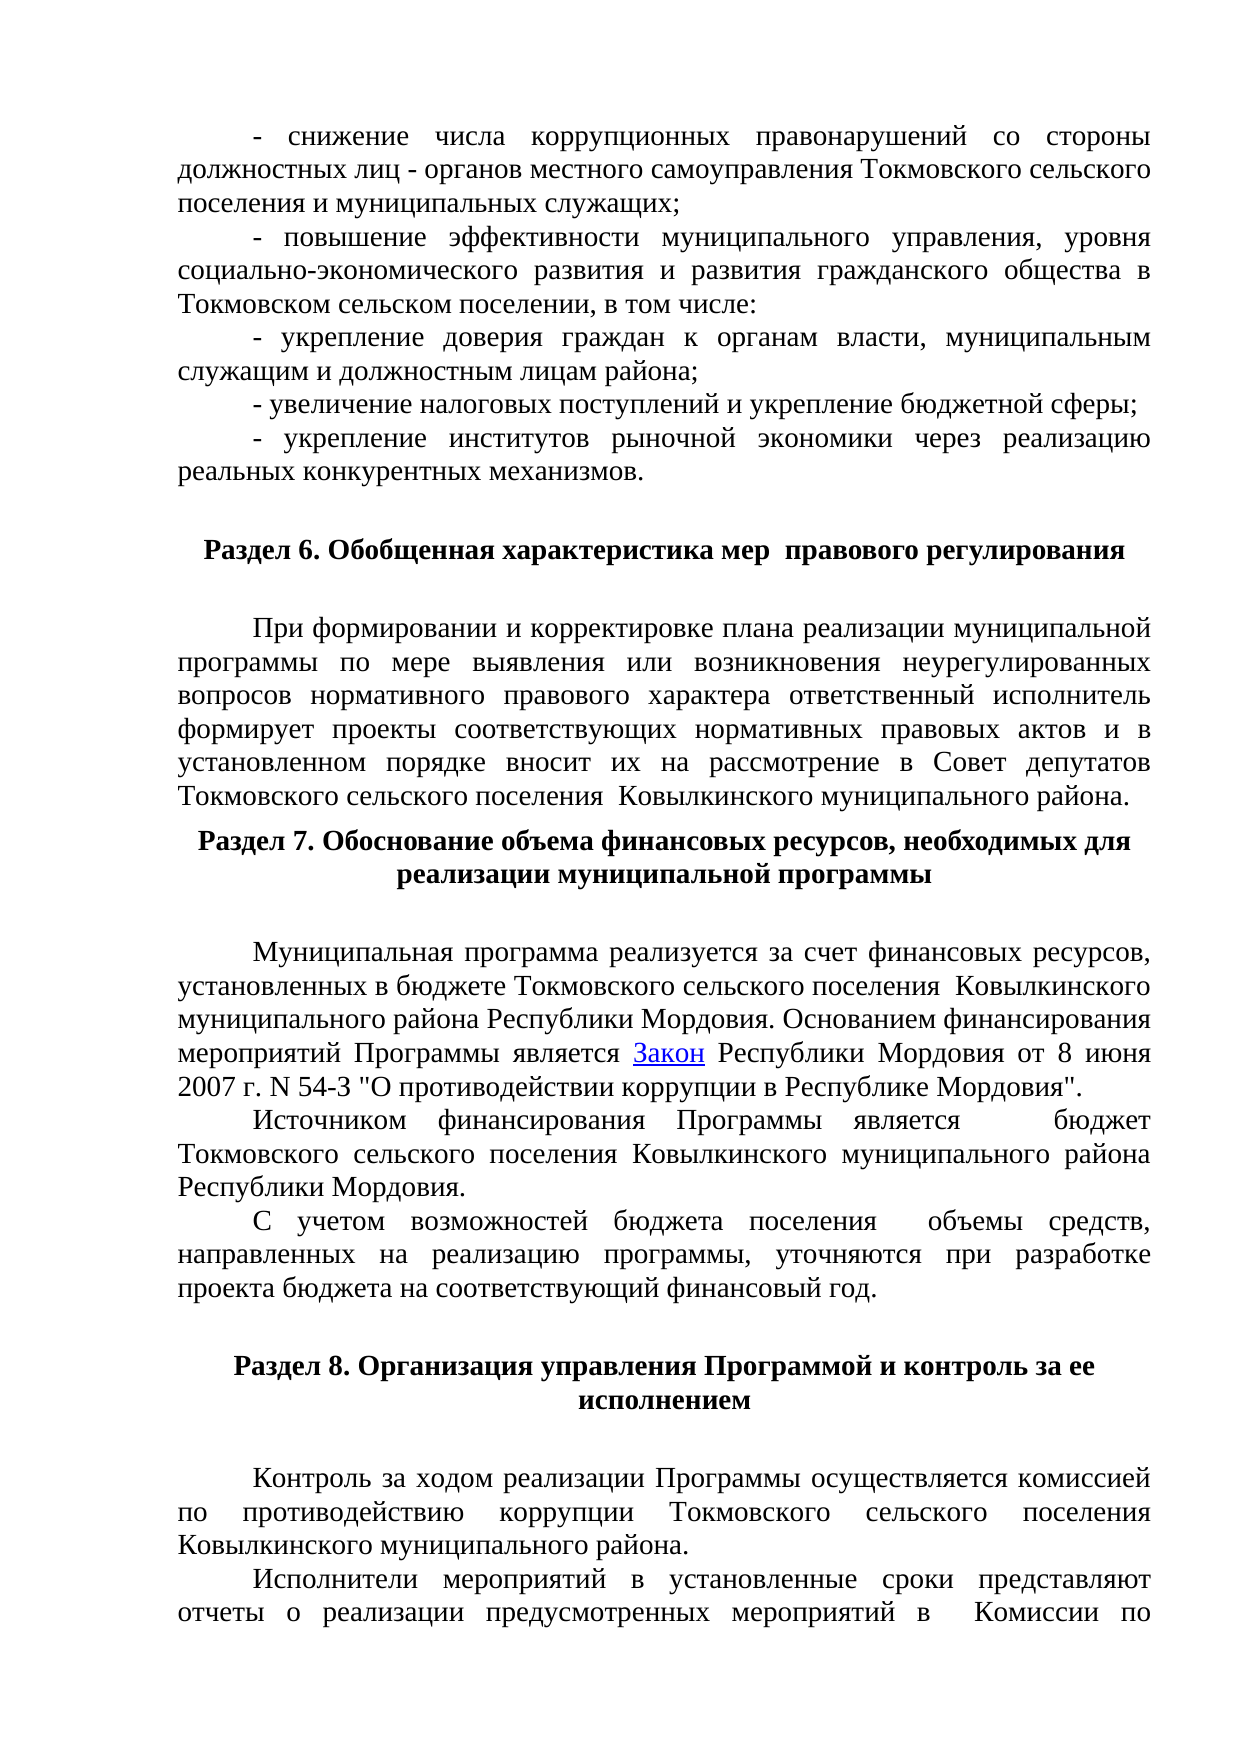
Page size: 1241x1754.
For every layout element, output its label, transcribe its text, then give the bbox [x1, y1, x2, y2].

text Источником финансирования Программы является бюджет Токмовского сельского поселения Ковылкинского муниципального района Республики Мордовия. [177, 1102, 1152, 1203]
text - снижение числа коррупционных правонарушений со стороны должностных лиц - органов местного самоуправления Токмовского сельского поселения и муниципальных служащих; [177, 118, 1152, 219]
text - укрепление доверия граждан к органам власти, муниципальным служащим и должностным лицам района; [177, 319, 1152, 386]
text - укрепление институтов рыночной экономики через реализацию реальных конкурентных механизмов. [177, 420, 1152, 487]
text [177, 1561, 1152, 1628]
text Раздел 8. Организация управления Программой и контроль за ее исполнением [177, 1348, 1152, 1415]
text При формировании и корректировке плана реализации муниципальной программы по мере выявления или возникновения неурегулированных вопросов нормативного правового характера ответственный исполнитель формирует проекты соответствующих нормативных правовых актов и в установленном порядке вносит их на рассмотрение в Совет депутатов Токмовского сельского поселения Ковылкинского муниципального района. [177, 610, 1152, 811]
text - повышение эффективности муниципального управления, уровня социально-экономического развития и развития гражданского общества в Токмовском сельском поселении, в том числе: [177, 219, 1152, 319]
text С учетом возможностей бюджета поселения объемы средств, направленных на реализацию программы, уточняются при разработке проекта бюджета на соответствующий финансовый год. [177, 1203, 1152, 1303]
text - увеличение налоговых поступлений и укрепление бюджетной сферы; [177, 386, 1152, 420]
text Муниципальная программа реализуется за счет финансовых ресурсов, установленных в бюджете Токмовского сельского поселения Ковылкинского муниципального района Республики Мордовия. Основанием финансирования мероприятий Программы является Закон Республики Мордовия от 8 июня 2007 г. N 54-З "О противодействии коррупции в Республике Мордовия". [177, 934, 1152, 1102]
text Раздел 6. Обобщенная характеристика мер правового регулирования [177, 532, 1152, 565]
text Контроль за ходом реализации Программы осуществляется комиссией по противодействию коррупции Токмовского сельского поселения Ковылкинского муниципального района. [177, 1460, 1152, 1561]
text Раздел 7. Обоснование объема финансовых ресурсов, необходимых для реализации муниципальной программы [177, 823, 1152, 890]
